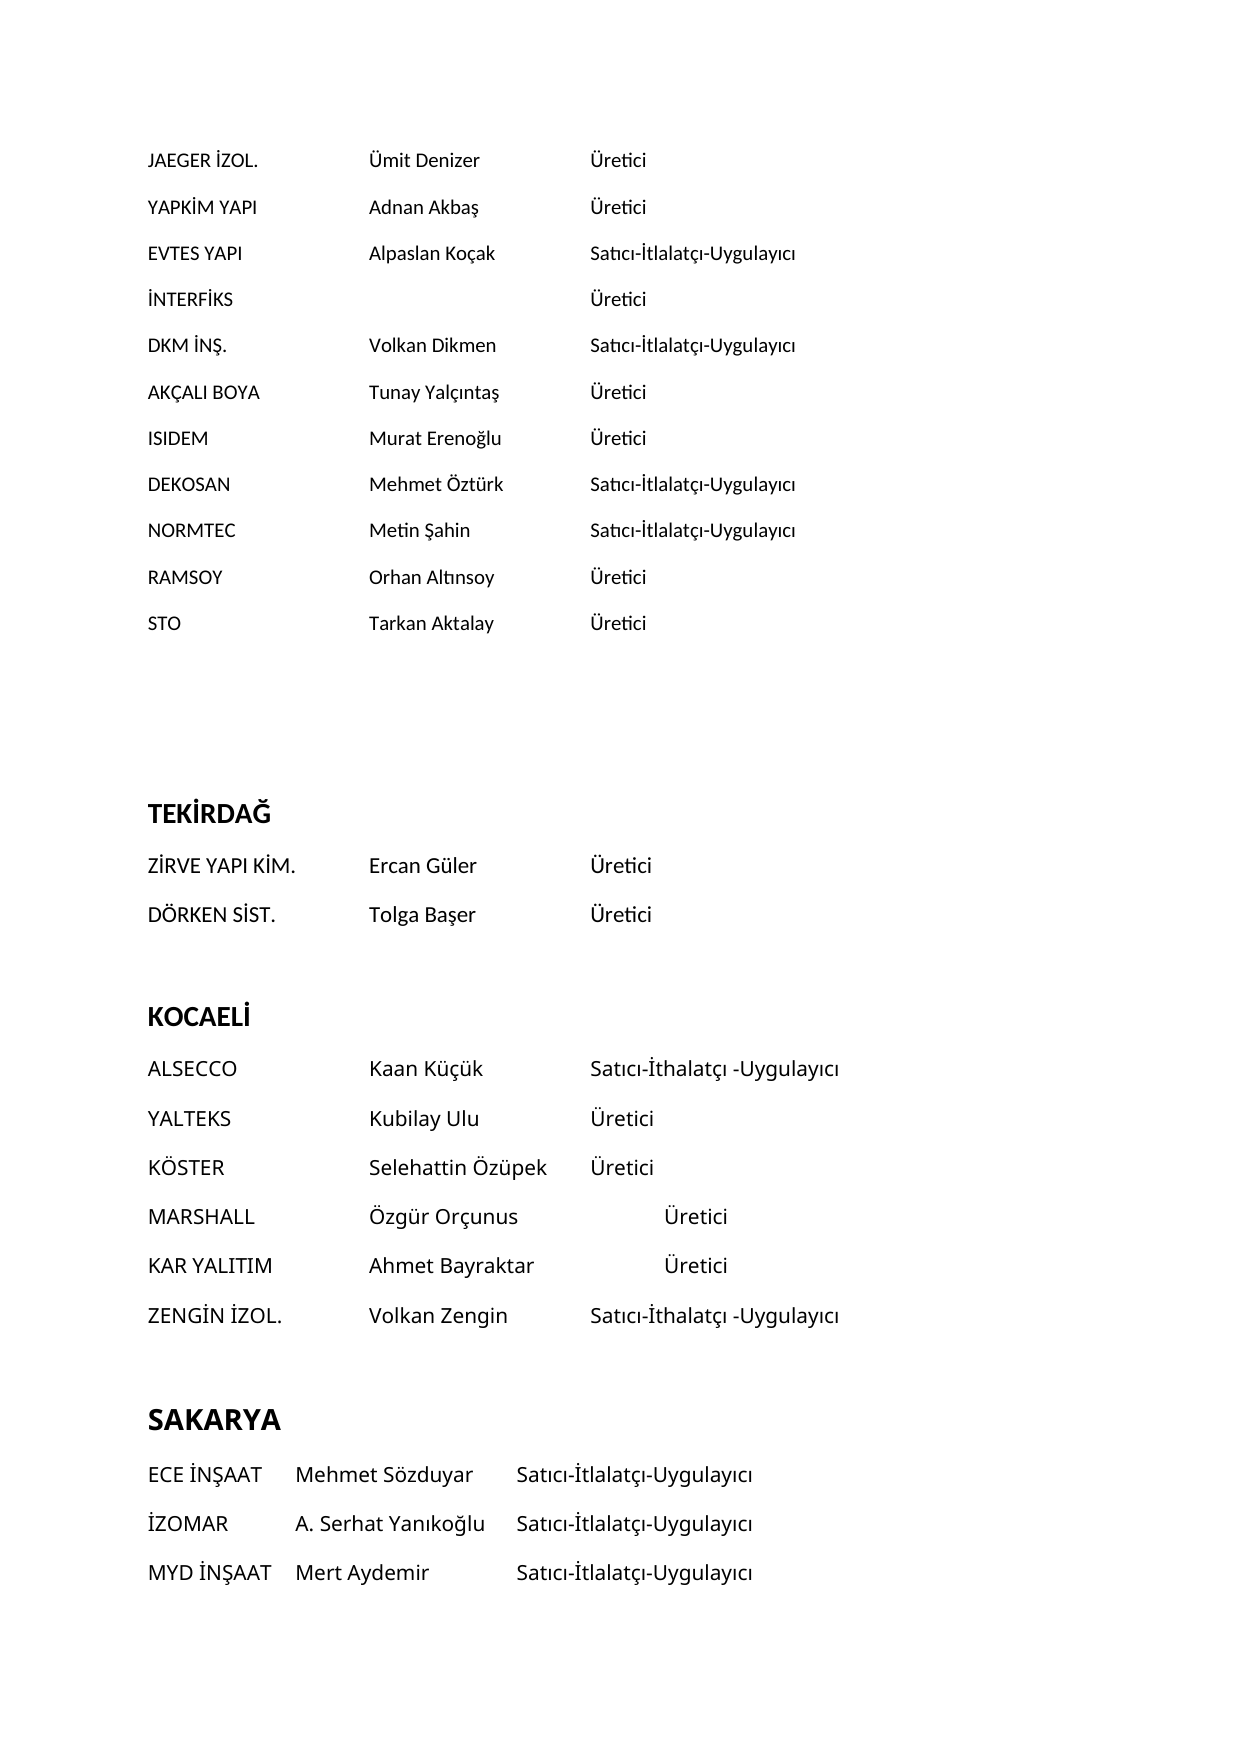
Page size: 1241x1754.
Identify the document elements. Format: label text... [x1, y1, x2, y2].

text DKM İNŞ. Volkan Dikmen Satıcı-İtlalatçı-Uygulayıcı [148, 333, 1093, 358]
text RAMSOY Orhan Altınsoy Üretici [148, 564, 1093, 589]
text TEKİRDAĞ [148, 795, 1093, 831]
text DEKOSAN Mehmet Öztürk Satıcı-İtlalatçı-Uygulayıcı [148, 471, 1093, 497]
text ALSECCO Kaan Küçük Satıcı-İthalatçı -Uygulayıcı [148, 1054, 1093, 1083]
text NORMTEC Metin Şahin Satıcı-İtlalatçı-Uygulayıcı [148, 518, 1093, 543]
text STO Tarkan Aktalay Üretici [148, 610, 1093, 636]
text ISIDEM Murat Erenoğlu Üretici [148, 425, 1093, 451]
text ZENGİN İZOL. Volkan Zengin Satıcı-İthalatçı -Uygulayıcı [148, 1301, 1093, 1329]
text YALTEKS Kubilay Ulu Üretici [148, 1104, 1093, 1132]
text AKÇALI BOYA Tunay Yalçıntaş Üretici [148, 379, 1093, 404]
text ECE İNŞAAT Mehmet Sözduyar Satıcı-İtlalatçı-Uygulayıcı [148, 1460, 1093, 1488]
text İNTERFİKS Üretici [148, 286, 1093, 312]
text MARSHALL Özgür Orçunus Üretici [148, 1202, 1093, 1231]
text YAPKİM YAPI Adnan Akbaş Üretici [148, 194, 1093, 219]
text KOCAELİ [148, 998, 1093, 1034]
text DÖRKEN SİST. Tolga Başer Üretici [148, 900, 1093, 928]
text JAEGER İZOL. Ümit Denizer Üretici [148, 148, 1093, 173]
text SAKARYA [148, 1399, 1093, 1439]
text İZOMAR A. Serhat Yanıkoğlu Satıcı-İtlalatçı-Uygulayıcı [148, 1509, 1093, 1538]
text MYD İNŞAAT Mert Aydemir Satıcı-İtlalatçı-Uygulayıcı [148, 1558, 1093, 1587]
text ZİRVE YAPI KİM. Ercan Güler Üretici [148, 852, 1093, 879]
text KÖSTER Selehattin Özüpek Üretici [148, 1153, 1093, 1182]
text KAR YALITIM Ahmet Bayraktar Üretici [148, 1252, 1093, 1280]
text EVTES YAPI Alpaslan Koçak Satıcı-İtlalatçı-Uygulayıcı [148, 240, 1093, 266]
